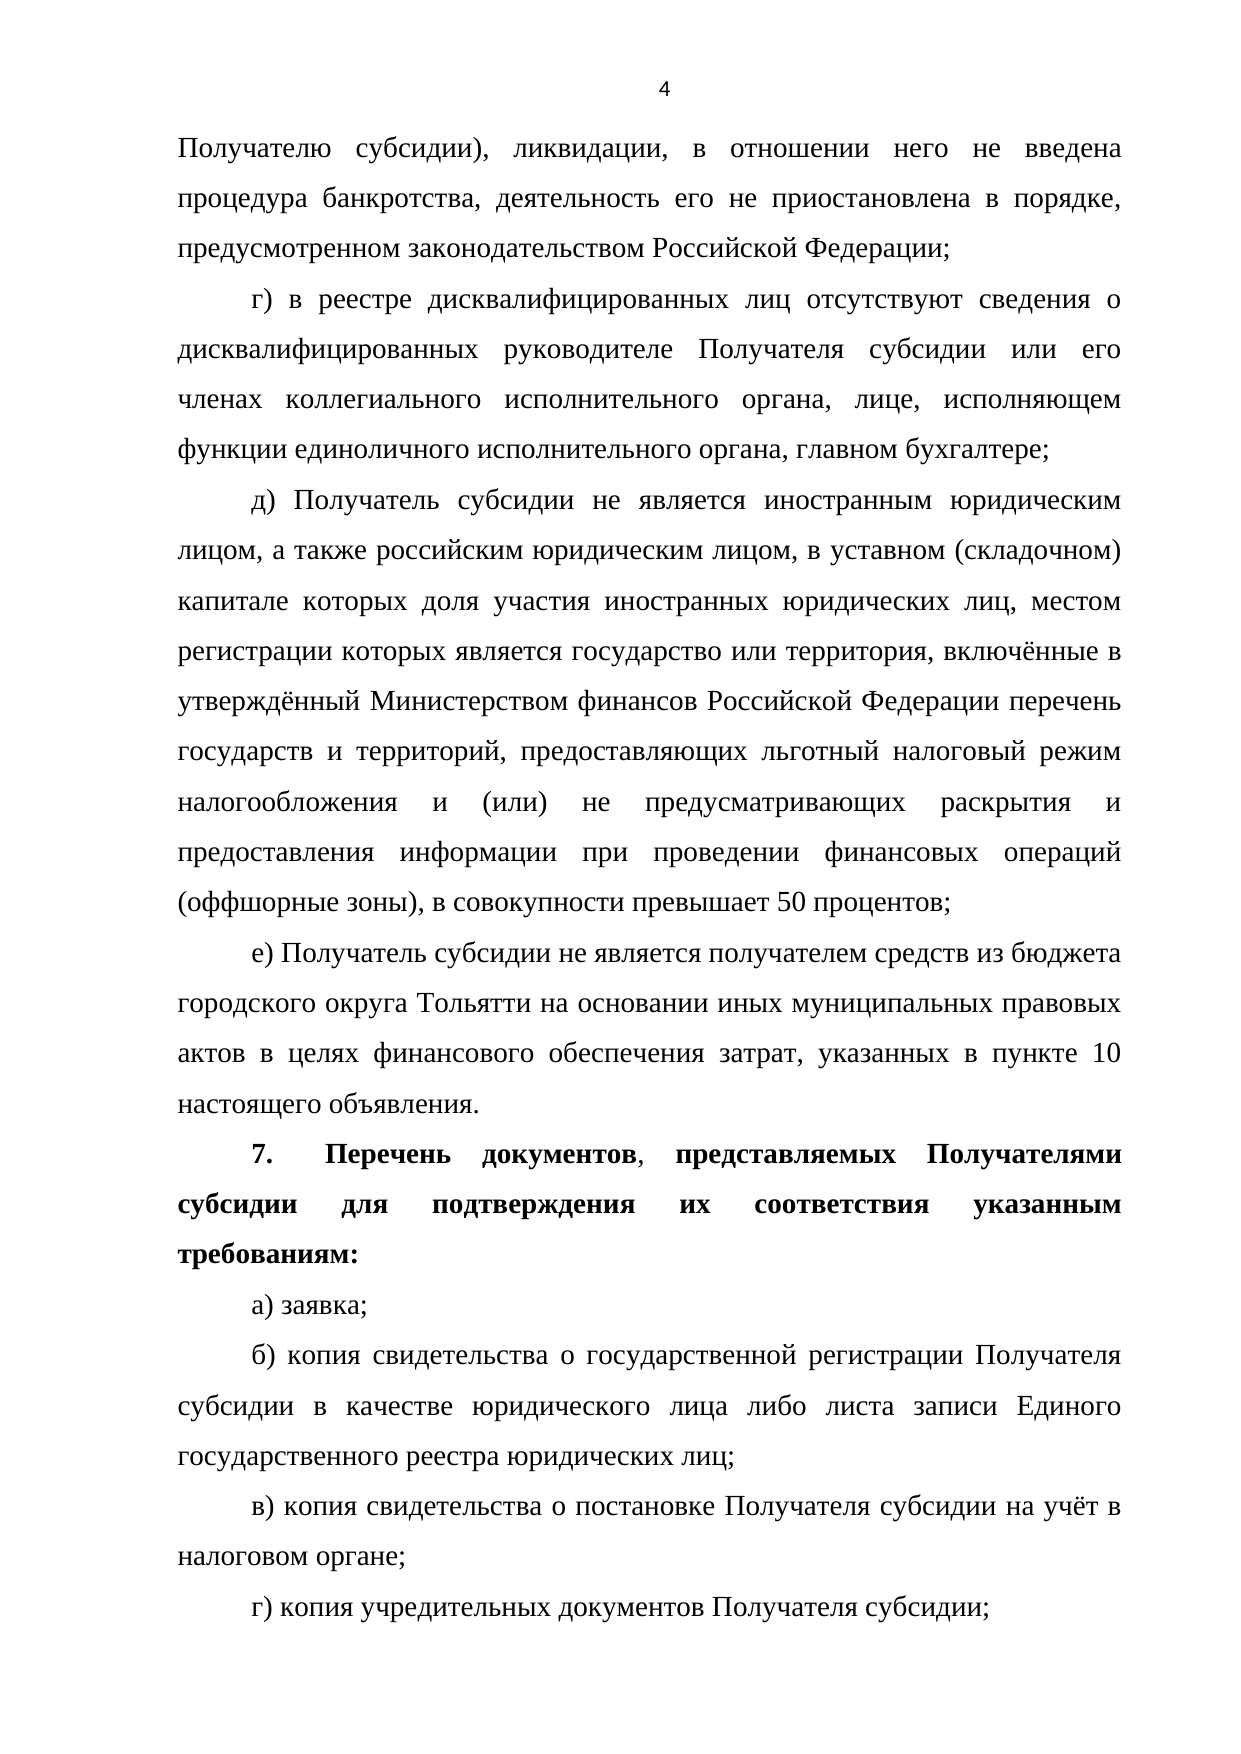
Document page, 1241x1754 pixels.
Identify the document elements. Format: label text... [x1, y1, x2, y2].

text б) копия свидетельства о государственной регистрации Получателя субсидии в качестве юридического лица либо листа записи Единого государственного реестра юридических лиц; [177, 1337, 1122, 1471]
text а) заявка; [177, 1287, 1122, 1321]
list Перечень документов, представляемых Получателями субсидии для подтверждения их соответствия указанным требованиям: [177, 1136, 1122, 1270]
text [177, 130, 1122, 264]
text г) в реестре дисквалифицированных лиц отсутствуют сведения о дисквалифицированных руководителе Получателя субсидии или его членах коллегиального исполнительного органа, лице, исполняющем функции единоличного исполнительного органа, главном бухгалтере; [177, 281, 1122, 465]
text д) Получатель субсидии не является иностранным юридическим лицом, а также российским юридическим лицом, в уставном (складочном) капитале которых доля участия иностранных юридических лиц, местом регистрации которых является государство или территория, включённые в утверждённый Министерством финансов Российской Федерации перечень государств и территорий, предоставляющих льготный налоговый режим налогообложения и (или) не предусматривающих раскрытия и предоставления информации при проведении финансовых операций (оффшорные зоны), в совокупности превышает 50 процентов; [177, 482, 1122, 918]
text е) Получатель субсидии не является получателем средств из бюджета городского округа Тольятти на основании иных муниципальных правовых актов в целях финансового обеспечения затрат, указанных в пункте 10 настоящего объявления. [177, 935, 1122, 1119]
text в) копия свидетельства о постановке Получателя субсидии на учёт в налоговом органе; [177, 1488, 1122, 1572]
text г) копия учредительных документов Получателя субсидии; [177, 1589, 1122, 1622]
